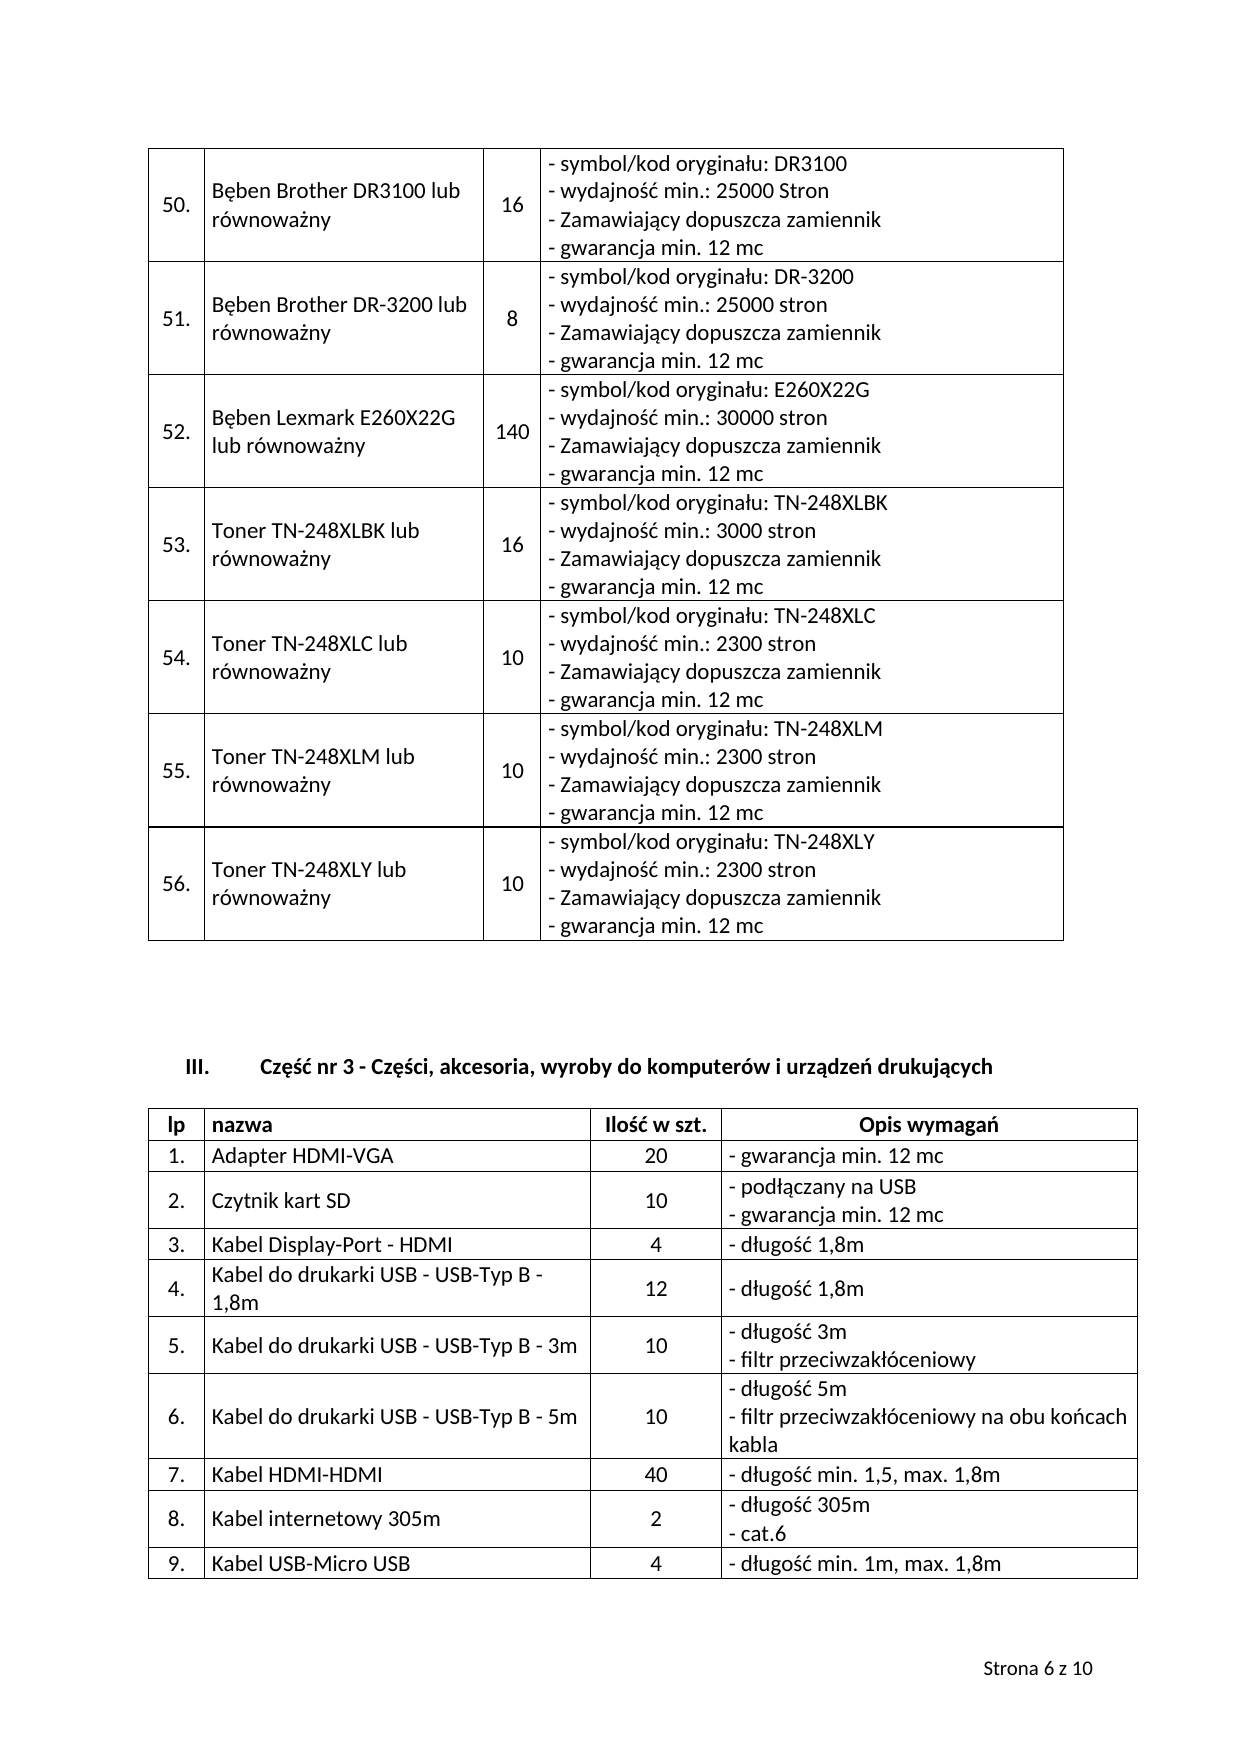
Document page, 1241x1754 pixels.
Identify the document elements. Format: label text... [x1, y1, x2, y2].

table_cell 4 [591, 1548, 721, 1578]
table_cell Toner TN-248XLC lub równoważny [205, 601, 483, 713]
table_cell - symbol/kod oryginału: TN-248XLM - wydajność min.: 2300 stron - Zamawiający dopuszcza zamiennik - gwarancja min. 12 mc [541, 714, 1063, 826]
table_header lp [149, 1109, 204, 1139]
table_cell Bęben Brother DR-3200 lub równoważny [205, 262, 483, 374]
table_cell 10 [484, 828, 540, 939]
table_header Ilość w szt. [591, 1109, 721, 1139]
table_cell Kabel HDMI-HDMI [205, 1459, 590, 1489]
table_cell 10 [591, 1317, 721, 1373]
table_cell 10 [591, 1374, 721, 1458]
table_cell - długość 1,8m [722, 1260, 1137, 1316]
table_cell 7. [149, 1459, 204, 1489]
table_cell - podłączany na USB - gwarancja min. 12 mc [722, 1172, 1137, 1228]
table_cell 8 [484, 262, 540, 374]
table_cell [722, 1548, 1137, 1578]
table_cell 1. [149, 1141, 204, 1171]
table_cell Bęben Brother DR3100 lub równoważny [205, 149, 483, 261]
table_cell 9. [149, 1548, 204, 1578]
table_cell 10 [484, 601, 540, 713]
table_cell - gwarancja min. 12 mc [722, 1141, 1137, 1171]
table_cell Kabel do drukarki USB - USB-Typ B - 5m [205, 1374, 590, 1458]
table_cell 2. [149, 1172, 204, 1228]
table_cell 140 [484, 375, 540, 487]
table_cell - długość 1,8m [722, 1229, 1137, 1259]
table_cell 56. [149, 828, 204, 939]
table_cell 55. [149, 714, 204, 826]
table_cell 6. [149, 1374, 204, 1458]
table_cell - symbol/kod oryginału: TN-248XLBK - wydajność min.: 3000 stron - Zamawiający dopuszcza zamiennik - gwarancja min. 12 mc [541, 488, 1063, 600]
table_cell Toner TN-248XLY lub równoważny [205, 828, 483, 939]
table_cell - długość 3m - filtr przeciwzakłóceniowy [722, 1317, 1137, 1373]
table_cell Kabel USB-Micro USB [205, 1548, 590, 1578]
list Część nr 3 - Części, akcesoria, wyroby do komputerów i urządzeń drukujących [185, 1052, 1093, 1080]
table_cell 40 [591, 1459, 721, 1489]
table_cell Bęben Lexmark E260X22G lub równoważny [205, 375, 483, 487]
table_cell - długość min. 1,5, max. 1,8m [722, 1459, 1137, 1489]
table_cell 3. [149, 1229, 204, 1259]
table_cell Kabel do drukarki USB - USB-Typ B - 3m [205, 1317, 590, 1373]
table_cell 8. [149, 1491, 204, 1547]
table_cell - symbol/kod oryginału: TN-248XLY - wydajność min.: 2300 stron - Zamawiający dopuszcza zamiennik - gwarancja min. 12 mc [541, 828, 1063, 939]
table_cell Adapter HDMI-VGA [205, 1141, 590, 1171]
table_cell - symbol/kod oryginału: DR-3200 - wydajność min.: 25000 stron - Zamawiający dopuszcza zamiennik - gwarancja min. 12 mc [541, 262, 1063, 374]
table_cell Kabel Display-Port - HDMI [205, 1229, 590, 1259]
table_cell - długość 305m - cat.6 [722, 1491, 1137, 1547]
table_cell 2 [591, 1491, 721, 1547]
table_cell Kabel internetowy 305m [205, 1491, 590, 1547]
table_cell 16 [484, 488, 540, 600]
table_cell 12 [591, 1260, 721, 1316]
table_cell 10 [591, 1172, 721, 1228]
table_cell 16 [484, 149, 540, 261]
table_cell 10 [484, 714, 540, 826]
table_header nazwa [205, 1109, 590, 1139]
table_cell - symbol/kod oryginału: DR3100 - wydajność min.: 25000 Stron - Zamawiający dopuszcza zamiennik - gwarancja min. 12 mc [541, 149, 1063, 261]
table_cell - długość 5m - filtr przeciwzakłóceniowy na obu końcach kabla [722, 1374, 1137, 1458]
table_cell 52. [149, 375, 204, 487]
table_cell - symbol/kod oryginału: E260X22G - wydajność min.: 30000 stron - Zamawiający dopuszcza zamiennik - gwarancja min. 12 mc [541, 375, 1063, 487]
table_cell 50. [149, 149, 204, 261]
table_cell 4. [149, 1260, 204, 1316]
table_cell 53. [149, 488, 204, 600]
table_cell - symbol/kod oryginału: TN-248XLC - wydajność min.: 2300 stron - Zamawiający dopuszcza zamiennik - gwarancja min. 12 mc [541, 601, 1063, 713]
table_cell 4 [591, 1229, 721, 1259]
table_cell 54. [149, 601, 204, 713]
table_cell 20 [591, 1141, 721, 1171]
table_cell Toner TN-248XLM lub równoważny [205, 714, 483, 826]
table_header Opis wymagań [722, 1109, 1137, 1139]
table_cell 51. [149, 262, 204, 374]
table_cell Czytnik kart SD [205, 1172, 590, 1228]
table_cell 5. [149, 1317, 204, 1373]
table_cell Kabel do drukarki USB - USB-Typ B - 1,8m [205, 1260, 590, 1316]
table_cell Toner TN-248XLBK lub równoważny [205, 488, 483, 600]
